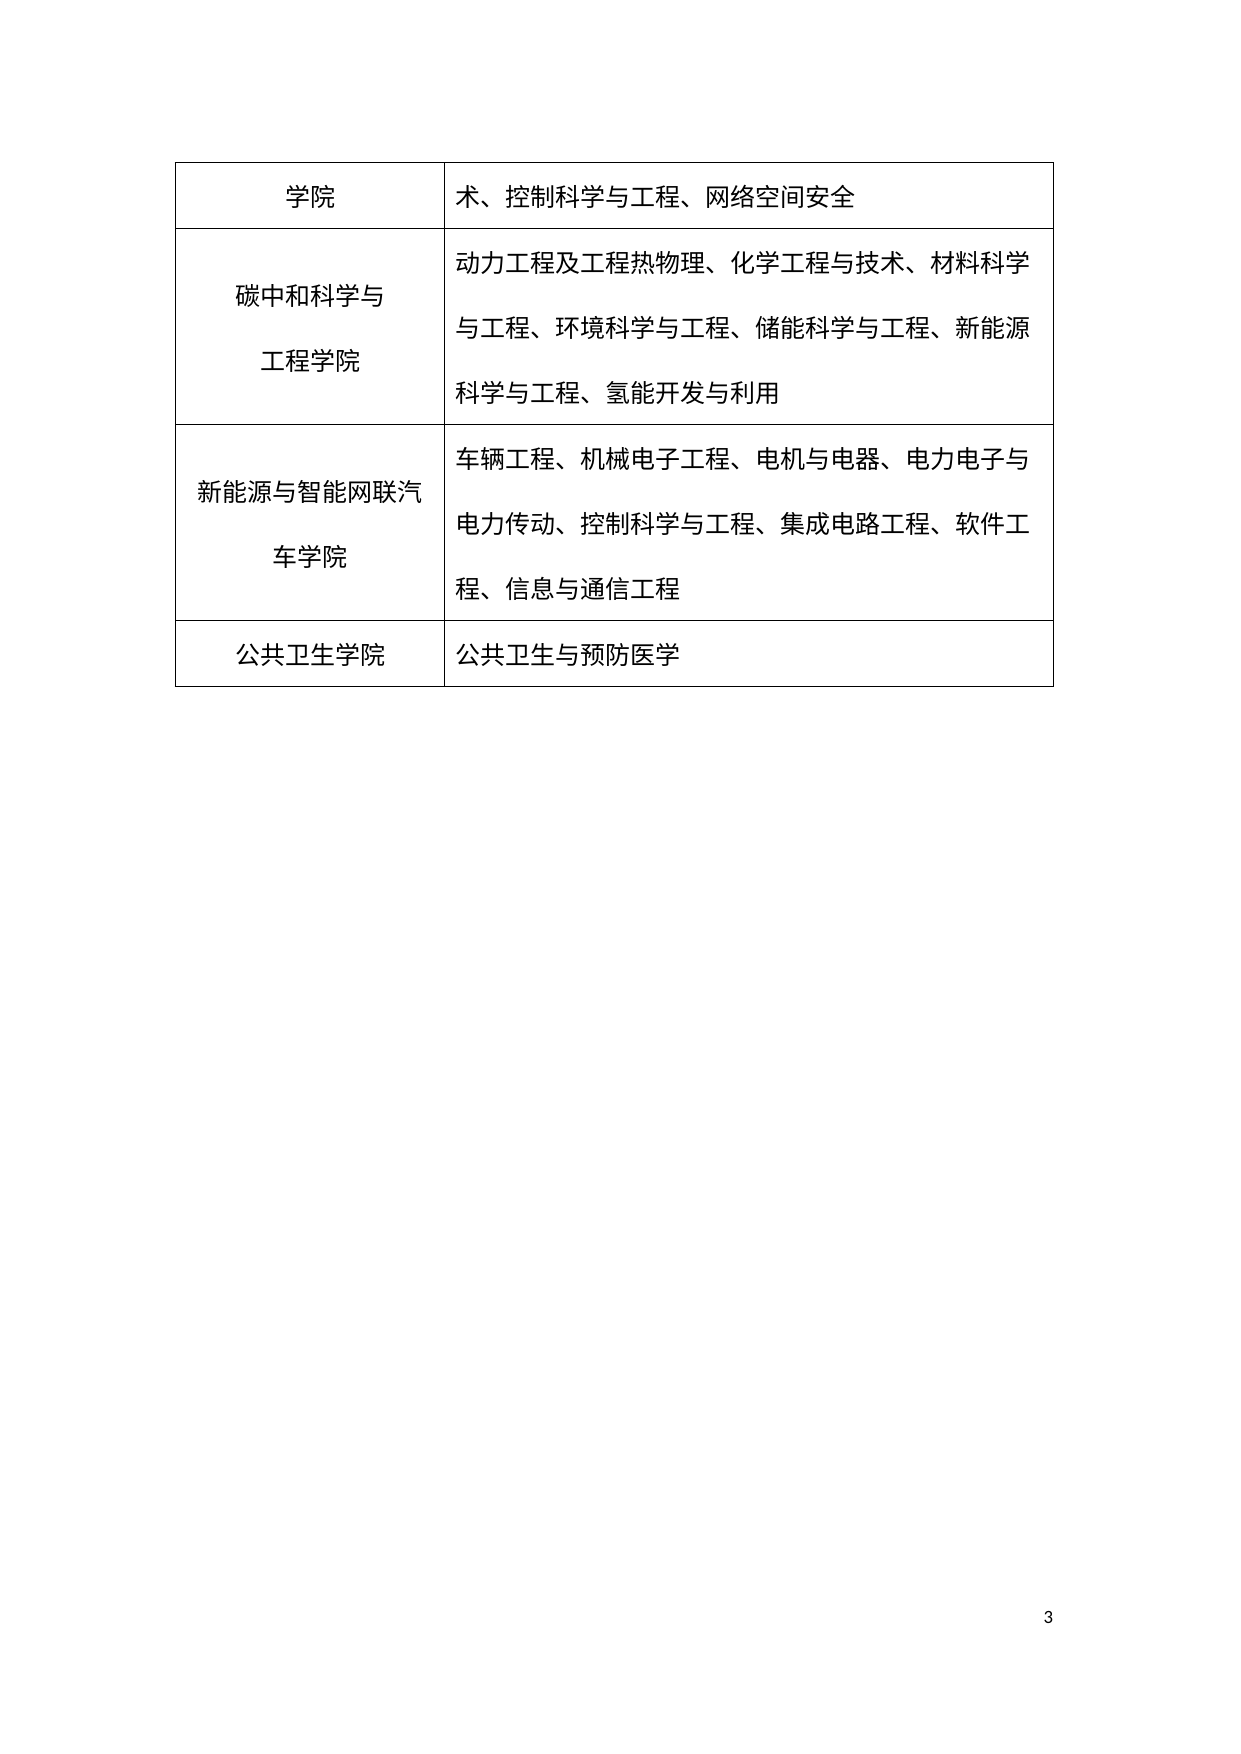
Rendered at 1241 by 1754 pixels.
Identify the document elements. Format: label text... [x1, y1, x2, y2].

table_cell 公共卫生学院 [176, 621, 444, 686]
table_cell 公共安全与应急管理学院 [176, 163, 444, 228]
table_cell 碳中和科学与 工程学院 [176, 229, 444, 424]
table_cell 新能源与智能网联汽车学院 [176, 425, 444, 620]
table_cell 公共卫生与预防医学 [445, 621, 1053, 686]
table_cell 车辆工程、机械电子工程、电机与电器、电力电子与电力传动、控制科学与工程、集成电路工程、软件工程、信息与通信工程 [445, 425, 1053, 620]
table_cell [445, 163, 1053, 228]
table_cell 动力工程及工程热物理、化学工程与技术、材料科学与工程、环境科学与工程、储能科学与工程、新能源科学与工程、氢能开发与利用 [445, 229, 1053, 424]
